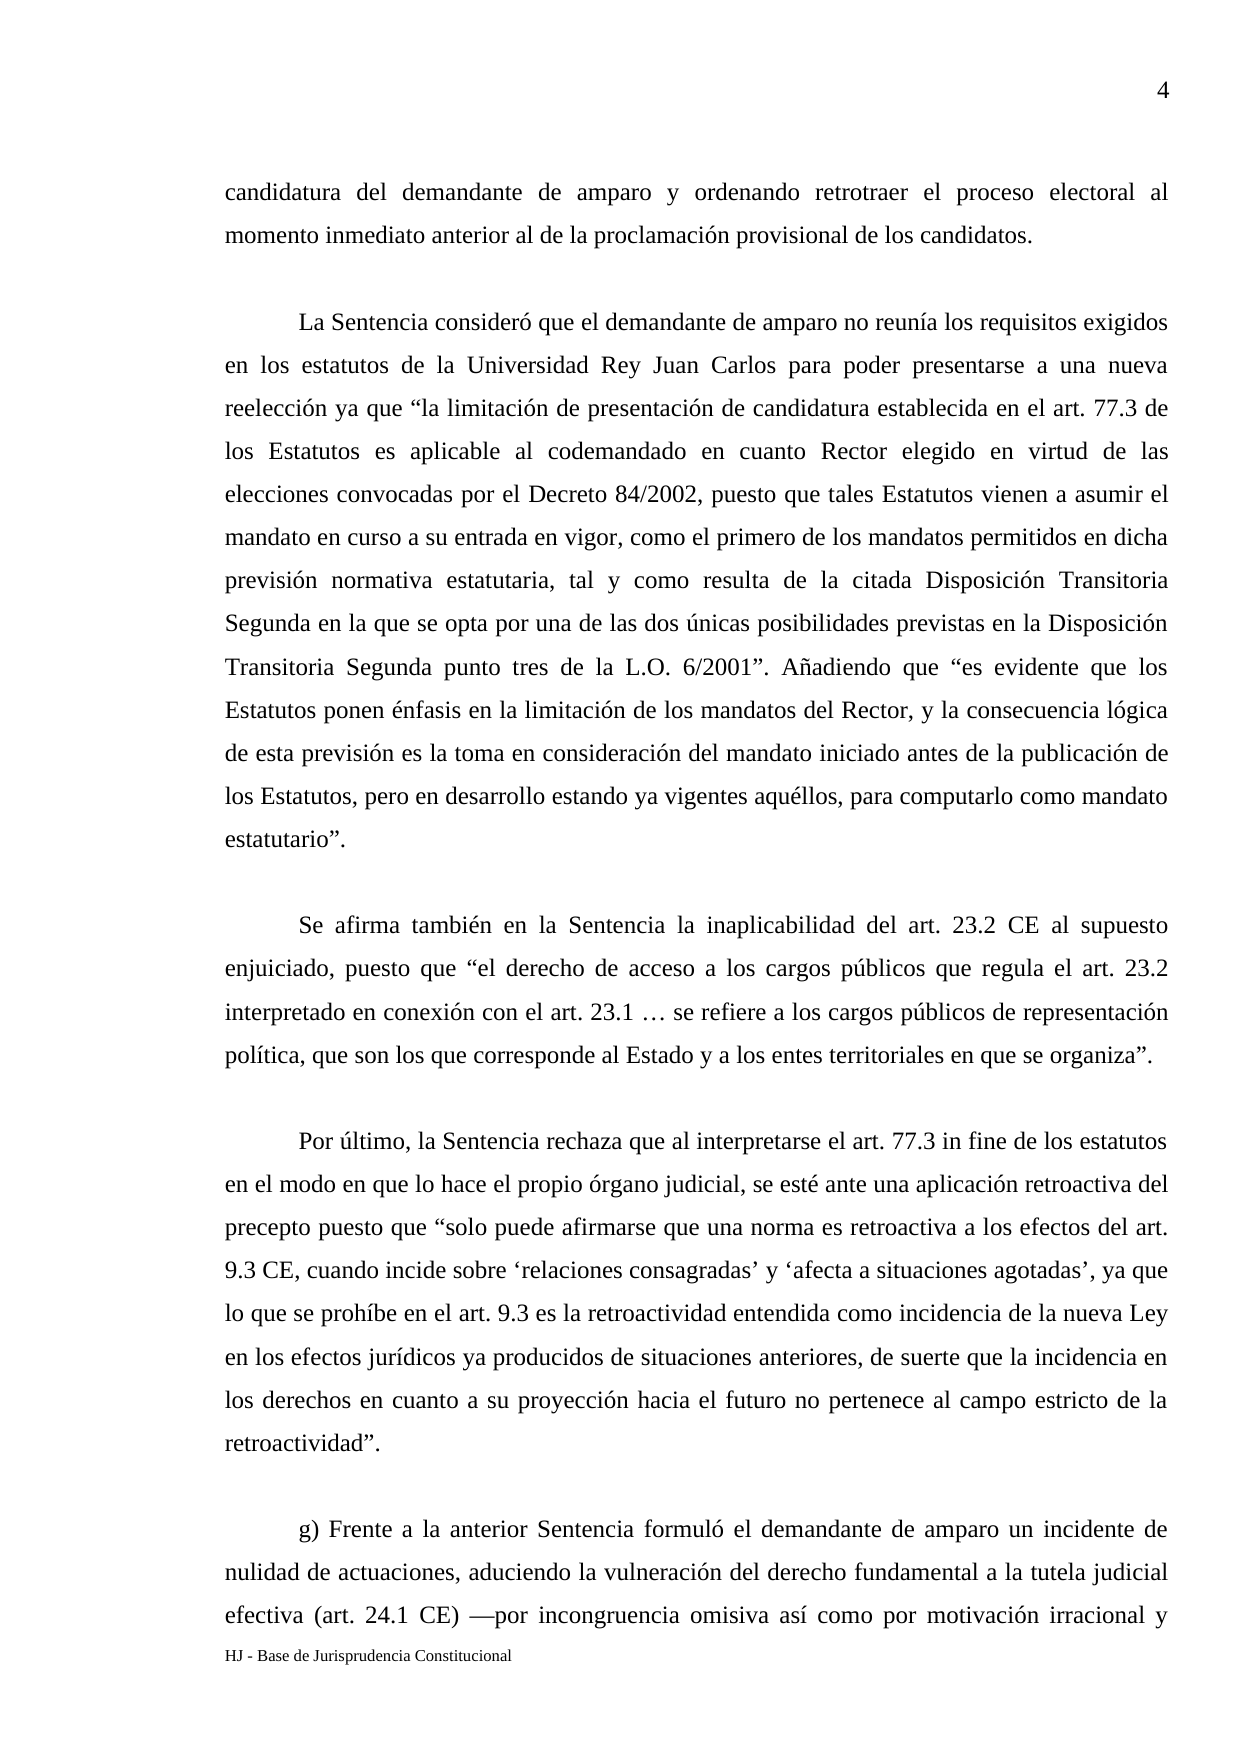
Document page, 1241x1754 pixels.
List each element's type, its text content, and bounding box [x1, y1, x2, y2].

text La Sentencia consideró que el demandante de amparo no reunía los requisitos exigidos en los estatutos de la Universidad Rey Juan Carlos para poder presentarse a una nueva reelección ya que “la limitación de presentación de candidatura establecida en el art. 77.3 de los Estatutos es aplicable al codemandado en cuanto Rector elegido en virtud de las elecciones convocadas por el Decreto 84/2002, puesto que tales Estatutos vienen a asumir el mandato en curso a su entrada en vigor, como el primero de los mandatos permitidos en dicha previsión normativa estatutaria, tal y como resulta de la citada Disposición Transitoria Segunda en la que se opta por una de las dos únicas posibilidades previstas en la Disposición Transitoria Segunda punto tres de la L.O. 6/2001”. Añadiendo que “es evidente que los Estatutos ponen énfasis en la limitación de los mandatos del Rector, y la consecuencia lógica de esta previsión es la toma en consideración del mandato iniciado antes de la publicación de los Estatutos, pero en desarrollo estando ya vigentes aquéllos, para computarlo como mandato estatutario”. [224, 307, 1169, 853]
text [224, 1514, 1169, 1629]
text Por último, la Sentencia rechaza que al interpretarse el art. 77.3 in fine de los estatutos en el modo en que lo hace el propio órgano judicial, se esté ante una aplicación retroactiva del precepto puesto que “solo puede afirmarse que una norma es retroactiva a los efectos del art. 9.3 CE, cuando incide sobre ‘relaciones consagradas’ y ‘afecta a situaciones agotadas’, ya que lo que se prohíbe en el art. 9.3 es la retroactividad entendida como incidencia de la nueva Ley en los efectos jurídicos ya producidos de situaciones anteriores, de suerte que la incidencia en los derechos en cuanto a su proyección hacia el futuro no pertenece al campo estricto de la retroactividad”. [224, 1126, 1169, 1457]
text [224, 177, 1169, 249]
text Se afirma también en la Sentencia la inaplicabilidad del art. 23.2 CE al supuesto enjuiciado, puesto que “el derecho de acceso a los cargos públicos que regula el art. 23.2 interpretado en conexión con el art. 23.1 … se refiere a los cargos públicos de representación política, que son los que corresponde al Estado y a los entes territoriales en que se organiza”. [224, 910, 1169, 1068]
